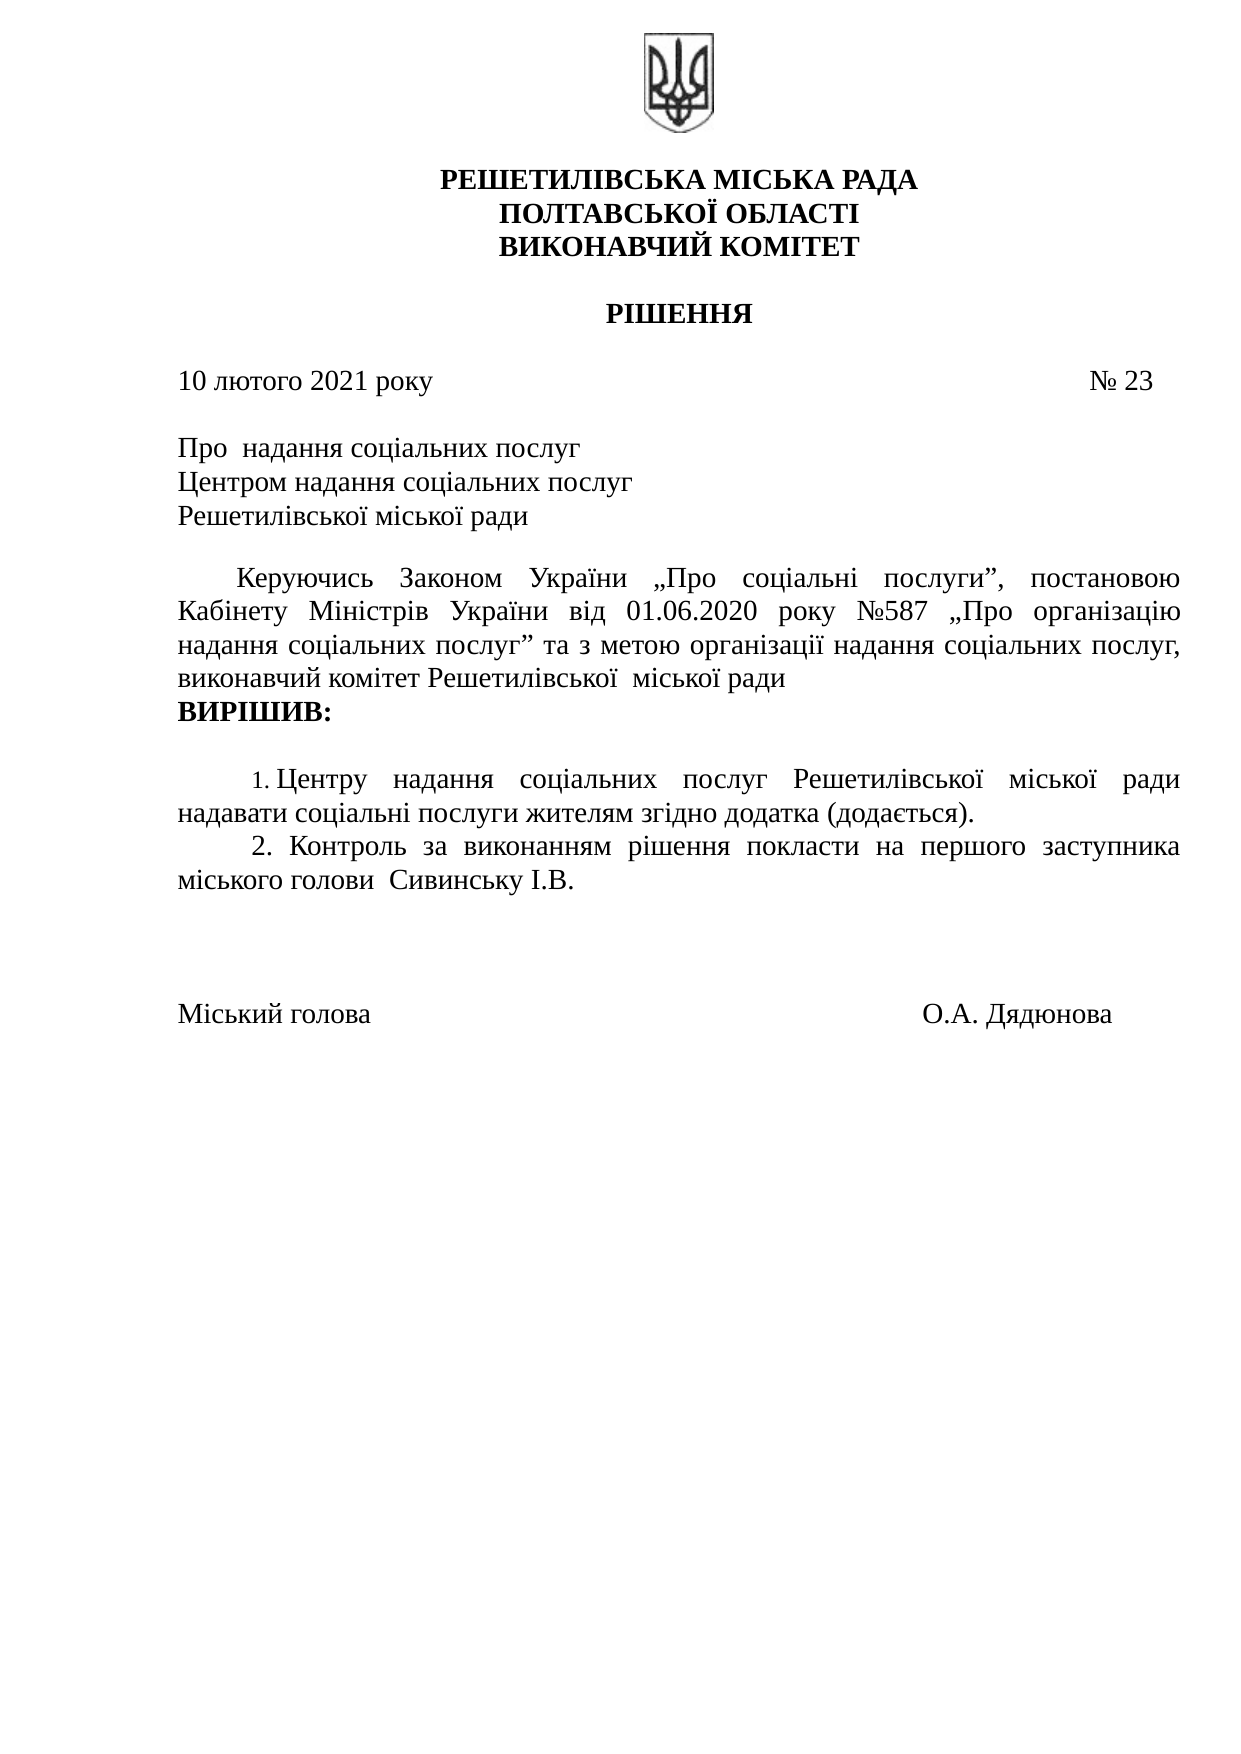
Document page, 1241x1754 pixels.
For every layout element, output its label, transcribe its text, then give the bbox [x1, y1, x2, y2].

text Міський голова О.А. Дядюнова [177, 996, 1181, 1029]
text Керуючись Законом України „Про соціальні послуги”, постановою Кабінету Міністрів України від 01.06.2020 року №587 „Про організацію надання соціальних послуг” та з метою організації надання соціальних послуг, виконавчий комітет Решетилівської міської ради [177, 661, 1181, 694]
text ВИКОНАВЧИЙ КОМІТЕТ [177, 229, 1181, 263]
text Керуючись Законом України „Про соціальні послуги”, постановою Кабінету Міністрів України від 01.06.2020 року №587 „Про організацію надання соціальних послуг” та з метою організації надання соціальних послуг, виконавчий комітет Решетилівської міської ради [177, 560, 1181, 627]
text 2. Контроль за виконанням рішення покласти на першого заступника міського голови Сивинську І.В. [177, 828, 1181, 895]
text РЕШЕТИЛІВСЬКА МІСЬКА РАДА [177, 162, 1181, 196]
text Центром надання соціальних послуг [177, 464, 1181, 498]
text ПОЛТАВСЬКОЇ ОБЛАСТІ [177, 196, 1181, 229]
picture [644, 33, 714, 133]
text ВИРІШИВ: [177, 694, 1181, 728]
text РІШЕННЯ [177, 296, 1181, 330]
text 10 лютого 2021 року № 23 [177, 363, 1181, 397]
text Решетилівської міської ради [177, 498, 1181, 531]
text Про надання соціальних послуг [177, 431, 1181, 464]
list Центру надання соціальних послуг Решетилівської міської ради надавати соціальні послуги жителям згідно додатка (додається). [177, 761, 1181, 828]
